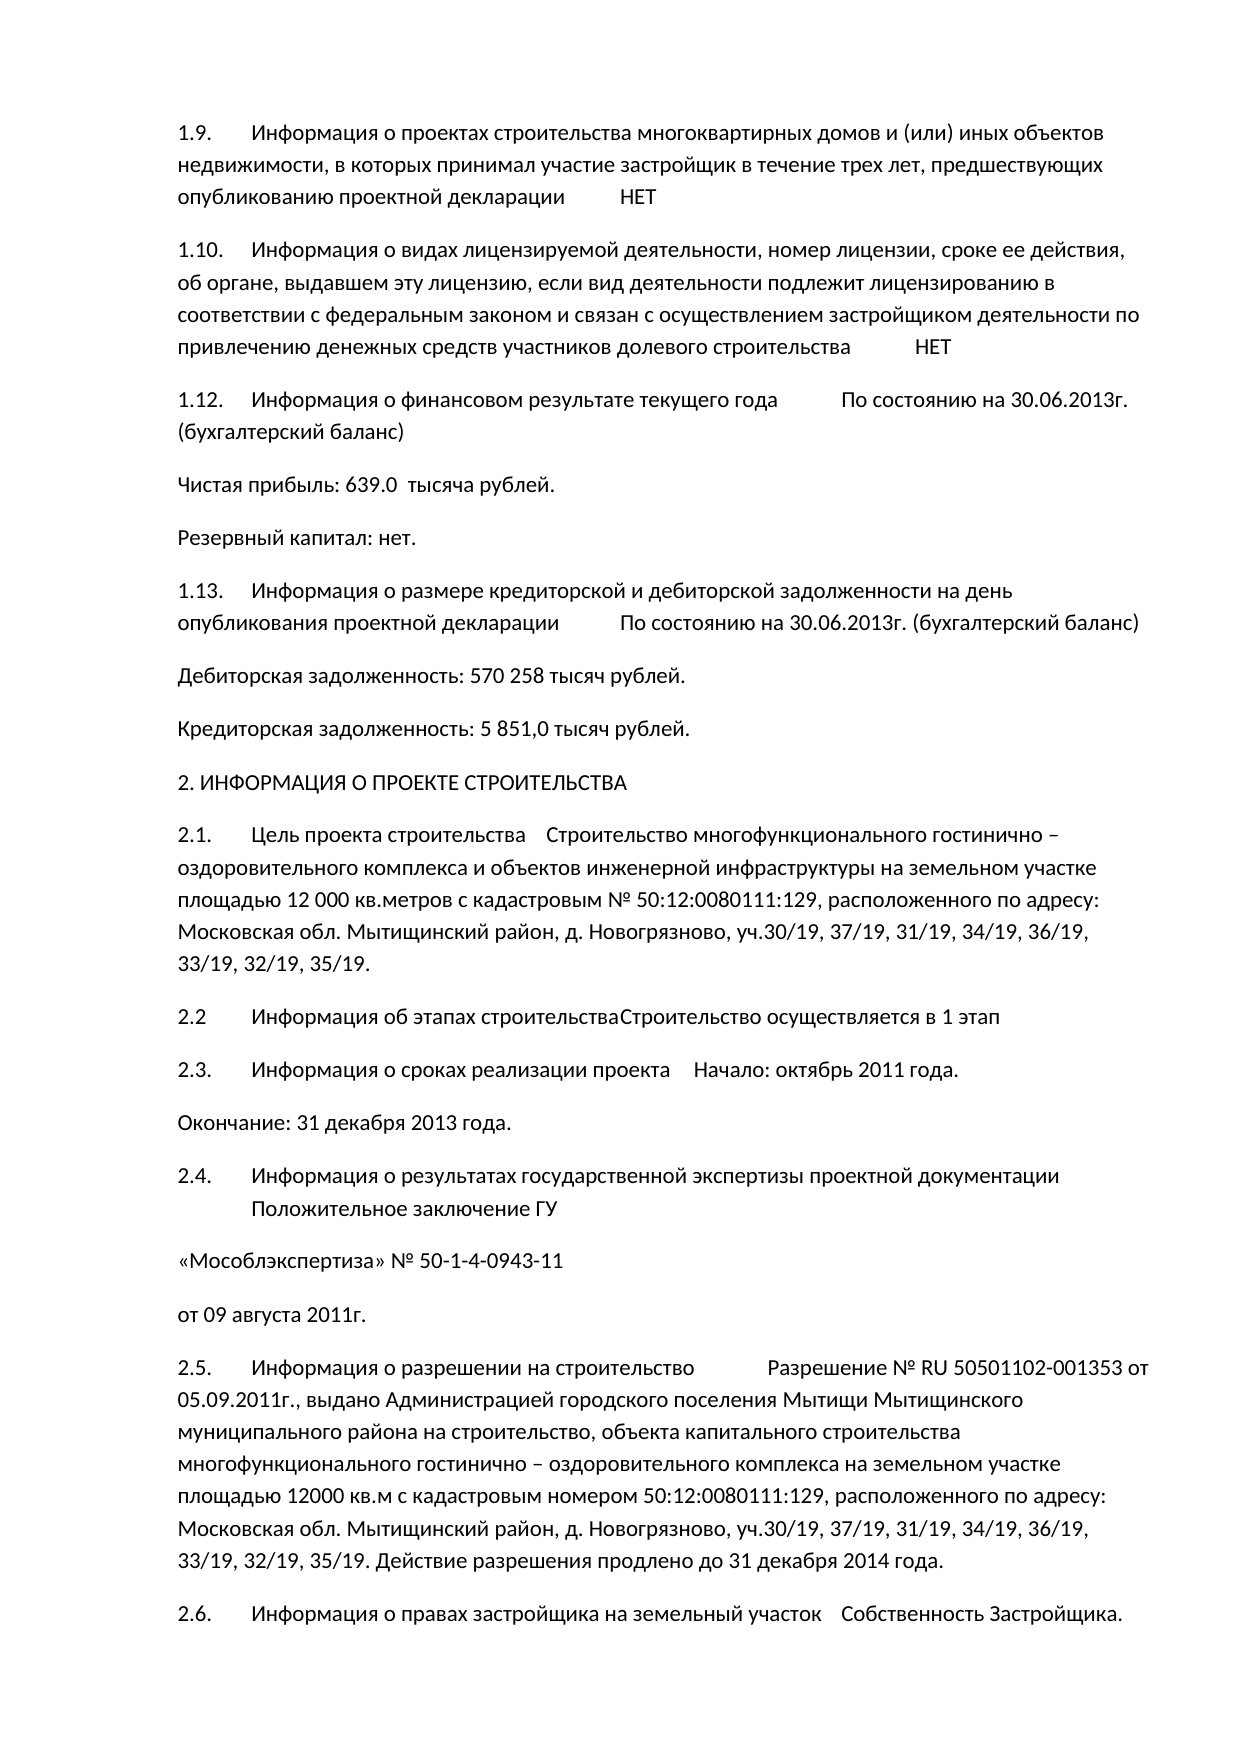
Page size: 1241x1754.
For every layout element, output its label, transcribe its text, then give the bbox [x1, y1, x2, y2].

text 1.10. Информация о видах лицензируемой деятельности, номер лицензии, сроке ее действия, об органе, выдавшем эту лицензию, если вид деятельности подлежит лицензированию в соответствии с федеральным законом и связан с осуществлением застройщиком деятельности по привлечению денежных средств участников долевого строительства НЕТ [177, 236, 1152, 360]
text 1.12. Информация о финансовом результате текущего года По состоянию на 30.06.2013г. (бухгалтерский баланс) [177, 385, 1152, 445]
text 2.4. Информация о результатах государственной экспертизы проектной документации Положительное заключение ГУ [177, 1161, 1152, 1222]
text Дебиторская задолженность: 570 258 тысяч рублей. [177, 662, 1152, 689]
text Чистая прибыль: 639.0 тысяча рублей. [177, 470, 1152, 498]
text 2. ИНФОРМАЦИЯ О ПРОЕКТЕ СТРОИТЕЛЬСТВА [177, 768, 1152, 796]
text 2.6. Информация о правах застройщика на земельный участок Собственность Застройщика. [177, 1599, 1152, 1627]
text Резервный капитал: нет. [177, 523, 1152, 551]
text Кредиторская задолженность: 5 851,0 тысяч рублей. [177, 714, 1152, 743]
text от 09 августа 2011г. [177, 1300, 1152, 1328]
text 1.9. Информация о проектах строительства многоквартирных домов и (или) иных объектов недвижимости, в которых принимал участие застройщик в течение трех лет, предшествующих опубликованию проектной декларации НЕТ [177, 118, 1152, 211]
text 2.2 Информация об этапах строительства Строительство осуществляется в 1 этап [177, 1002, 1152, 1030]
text «Мособлэкспертиза» № 50-1-4-0943-11 [177, 1247, 1152, 1275]
text 2.1. Цель проекта строительства Строительство многофункционального гостинично – оздоровительного комплекса и объектов инженерной инфраструктуры на земельном участке площадью 12 000 кв.метров с кадастровым № 50:12:0080111:129, расположенного по адресу: Московская обл. Мытищинский район, д. Новогрязново, уч.30/19, 37/19, 31/19, 34/19, 36/19, 33/19, 32/19, 35/19. [177, 821, 1152, 977]
text 2.5. Информация о разрешении на строительство Разрешение № RU 50501102-001353 от 05.09.2011г., выдано Администрацией городского поселения Мытищи Мытищинского муниципального района на строительство, объекта капитального строительства многофункционального гостинично – оздоровительного комплекса на земельном участке площадью 12000 кв.м с кадастровым номером 50:12:0080111:129, расположенного по адресу: Московская обл. Мытищинский район, д. Новогрязново, уч.30/19, 37/19, 31/19, 34/19, 36/19, 33/19, 32/19, 35/19. Действие разрешения продлено до 31 декабря 2014 года. [177, 1353, 1152, 1574]
text Окончание: 31 декабря 2013 года. [177, 1108, 1152, 1136]
text 2.3. Информация о сроках реализации проекта Начало: октябрь 2011 года. [177, 1055, 1152, 1083]
text 1.13. Информация о размере кредиторской и дебиторской задолженности на день опубликования проектной декларации По состоянию на 30.06.2013г. (бухгалтерский баланс) [177, 576, 1152, 637]
